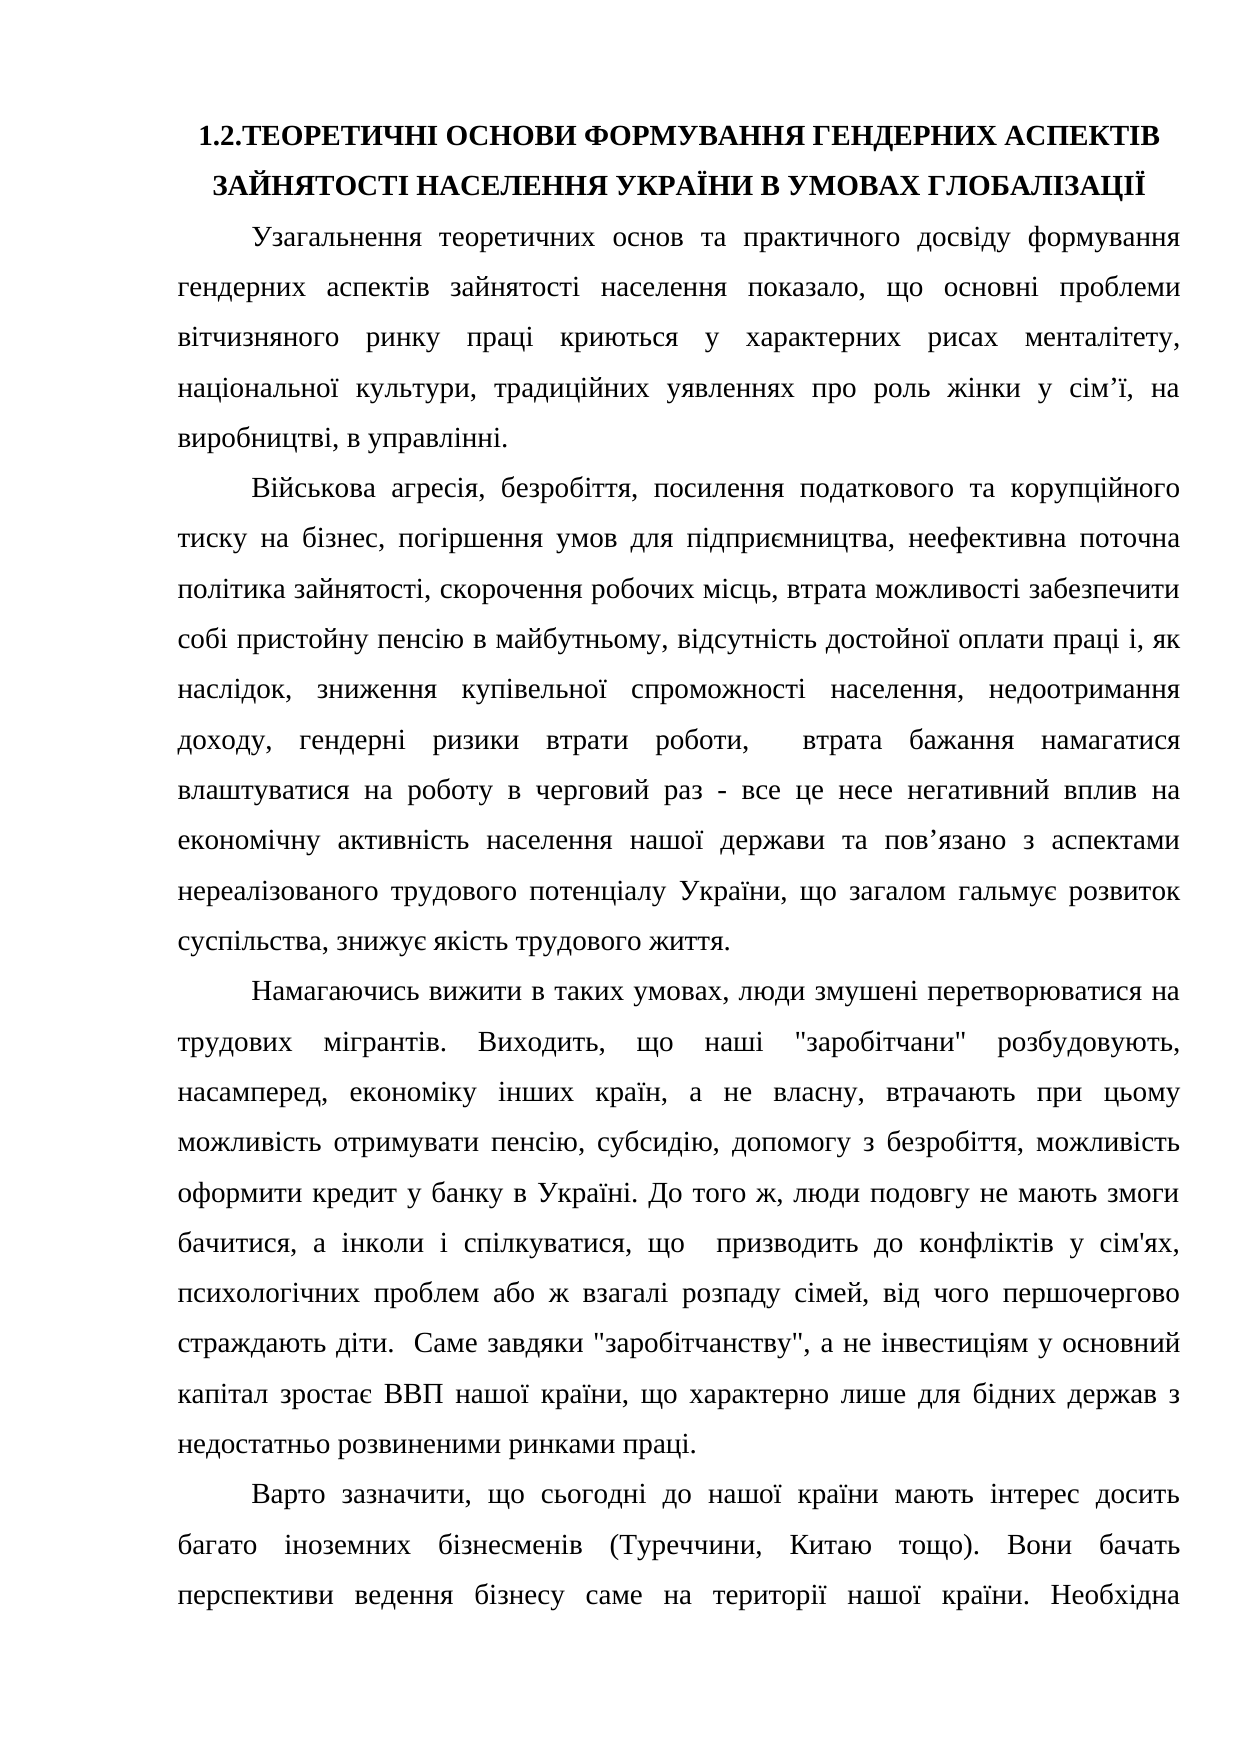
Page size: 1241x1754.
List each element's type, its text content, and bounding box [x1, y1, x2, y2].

text 1.2.ТЕОРЕТИЧНІ ОСНОВИ ФОРМУВАННЯ ГЕНДЕРНИХ АСПЕКТІВ ЗАЙНЯТОСТІ НАСЕЛЕННЯ УКРАЇНИ В УМОВАХ ГЛОБАЛІЗАЦІЇ [177, 118, 1181, 202]
text Військова агресія, безробіття, посилення податкового та корупційного тиску на бізнес, погіршення умов для підприємництва, неефективна поточна політика зайнятості, скорочення робочих місць, втрата можливості забезпечити собі пристойну пенсію в майбутньому, відсутність достойної оплати праці і, як наслідок, зниження купівельної спроможності населення, недоотримання доходу, гендерні ризики втрати роботи, втрата бажання намагатися влаштуватися на роботу в черговий раз - все це несе негативний вплив на економічну активність населення нашої держави та пов’язано з аспектами нереалізованого трудового потенціалу України, що загалом гальмує розвиток суспільства, знижує якість трудового життя. [177, 470, 1181, 957]
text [177, 1477, 1181, 1611]
text Узагальнення теоретичних основ та практичного досвіду формування гендерних аспектів зайнятості населення показало, що основні проблеми вітчизняного ринку праці криються у характерних рисах менталітету, національної культури, традиційних уявленнях про роль жінки у сім’ї, на виробництві, в управлінні. [177, 219, 1181, 453]
text Намагаючись вижити в таких умовах, люди змушені перетворюватися на трудових мігрантів. Виходить, що наші "заробітчани" розбудовують, насамперед, економіку інших країн, а не власну, втрачають при цьому можливість отримувати пенсію, субсидію, допомогу з безробіття, можливість оформити кредит у банку в Україні. До того ж, люди подовгу не мають змоги бачитися, а інколи і спілкуватися, що призводить до конфліктів у сім'ях, психологічних проблем або ж взагалі розпаду сімей, від чого першочергово страждають діти. Саме завдяки "заробітчанству", а не інвестиціям у основний капітал зростає ВВП нашої країни, що характерно лише для бідних держав з недостатньо розвиненими ринками праці. [177, 973, 1181, 1460]
